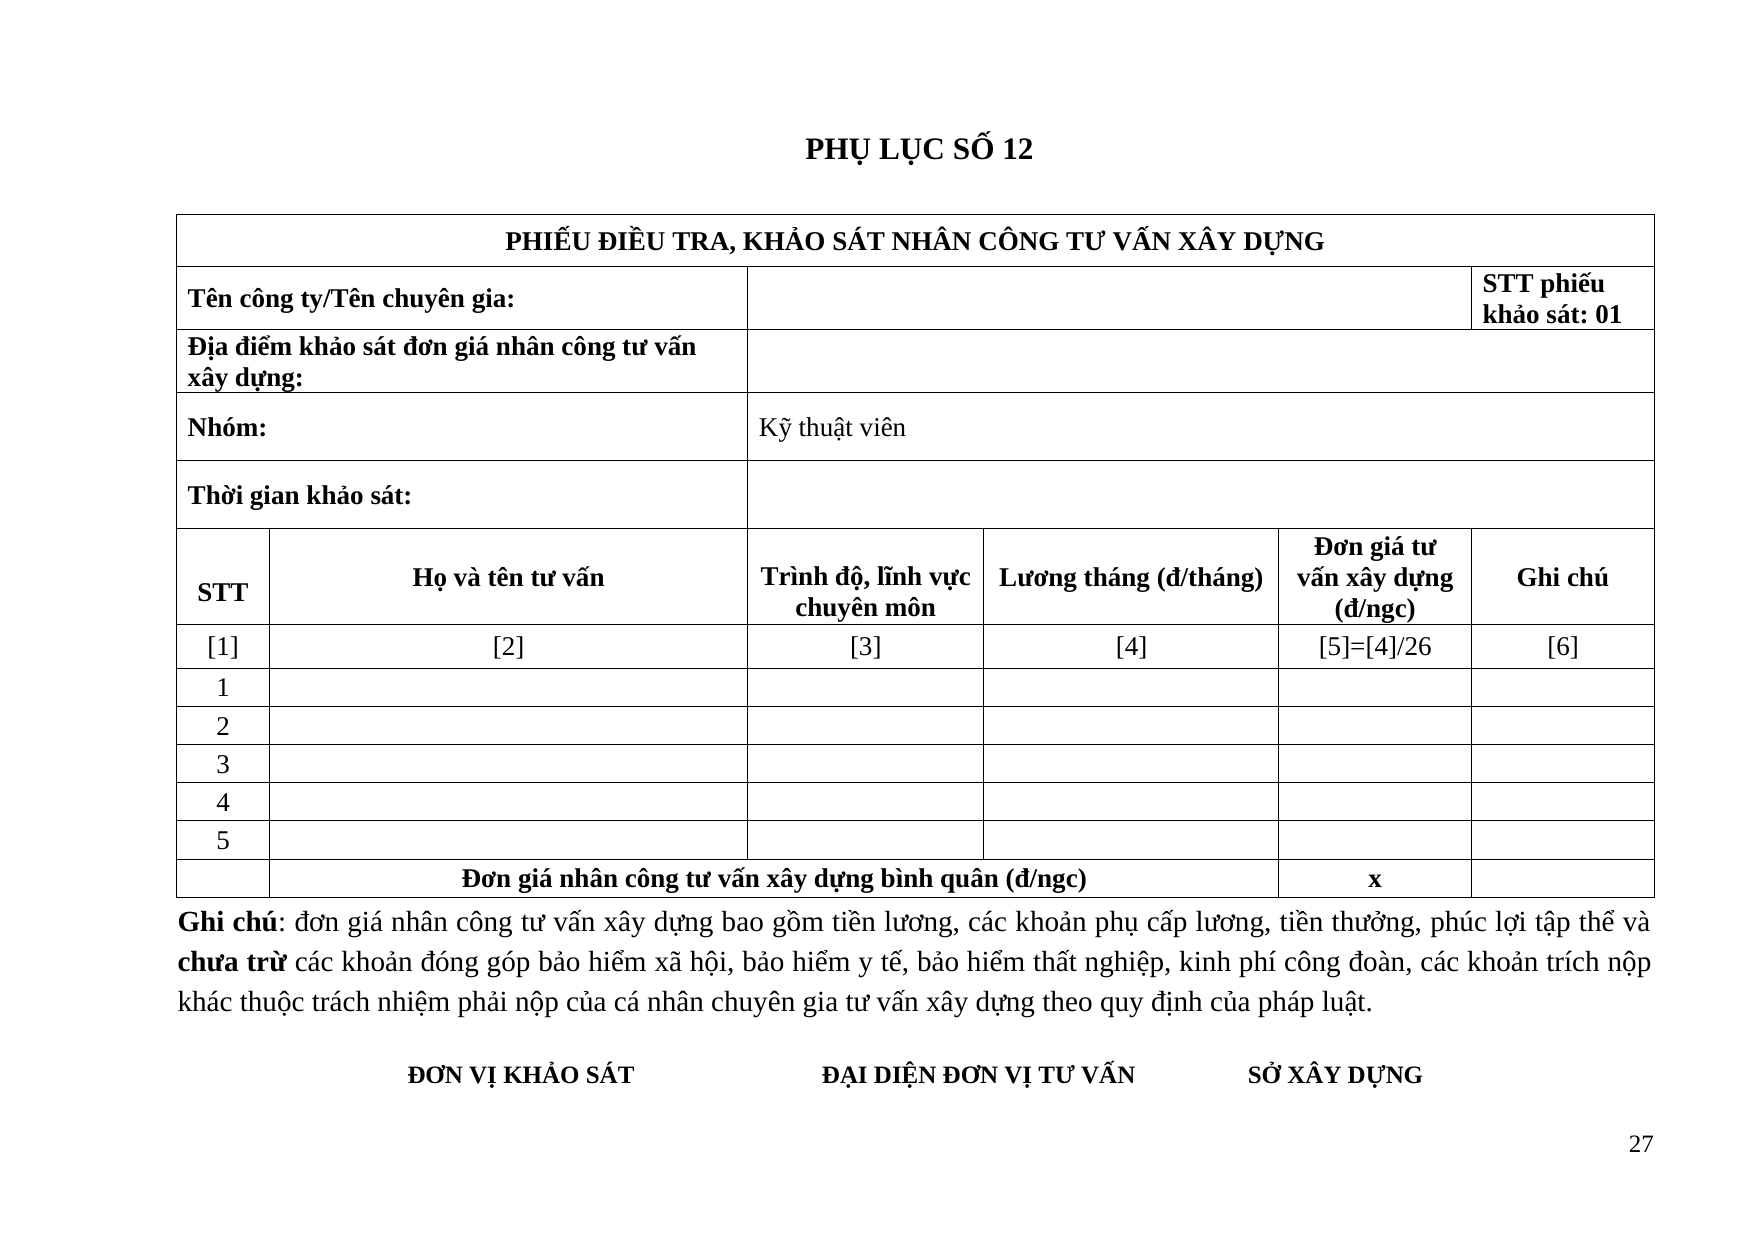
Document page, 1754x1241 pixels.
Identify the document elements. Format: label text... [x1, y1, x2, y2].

table_cell [748, 330, 1654, 392]
table_cell [270, 707, 747, 744]
table_cell Nhóm: [177, 393, 747, 460]
table_cell [6] [1472, 625, 1654, 667]
table_cell [748, 267, 1471, 329]
table_cell [748, 461, 1654, 528]
table_cell [1279, 783, 1471, 820]
table_cell [1279, 821, 1471, 858]
table_cell [1279, 745, 1471, 782]
table_cell [748, 821, 983, 858]
table_cell 3 [177, 745, 269, 782]
table_cell [1472, 745, 1654, 782]
table_cell Tên công ty/Tên chuyên gia: [177, 267, 747, 329]
table_cell [270, 783, 747, 820]
table_cell [4] [984, 625, 1278, 667]
table_cell [1472, 669, 1654, 706]
table_cell [748, 669, 983, 706]
table_cell STT [177, 529, 269, 624]
table_cell Ghi chú [1472, 529, 1654, 624]
table_cell Địa điểm khảo sát đơn giá nhân công tư vấn xây dựng: [177, 330, 747, 392]
table_cell [984, 783, 1278, 820]
table_cell Kỹ thuật viên [748, 393, 1654, 460]
table_header PHIẾU ĐIỀU TRA, KHẢO SÁT NHÂN CÔNG TƯ VẤN XÂY DỰNG [177, 215, 1654, 266]
table_cell [748, 707, 983, 744]
text Ghi chú: đơn giá nhân công tư vấn xây dựng bao gồm tiền lương, các khoản phụ cấp lương, tiền thưởng, phúc lợi tập thể và chưa trừ các khoản đóng góp bảo hiểm xã hội, bảo hiểm y tế, bảo hiểm thất nghiệp, kinh phí công đoàn, các khoản trích nộp khác thuộc trách nhiệm phải nộp của cá nhân chuyên gia tư vấn xây dựng theo quy định của pháp luật. [177, 904, 1653, 1018]
table_cell [1] [177, 625, 269, 667]
table_cell [270, 669, 747, 706]
table_cell [984, 745, 1278, 782]
table_cell [1472, 707, 1654, 744]
table_cell [984, 707, 1278, 744]
text ĐƠN VỊ KHẢO SÁT ĐẠI DIỆN ĐƠN VỊ TƯ VẤN SỞ XÂY DỰNG [177, 1060, 1653, 1088]
table_cell [177, 860, 269, 897]
table_cell 4 [177, 783, 269, 820]
table_cell STT phiếu khảo sát: 01 [1472, 267, 1654, 329]
table_cell Đơn giá tư vấn xây dựng (đ/ngc) [1279, 529, 1471, 624]
table_cell 5 [177, 821, 269, 858]
table_cell Thời gian khảo sát: [177, 461, 747, 528]
table_cell Đơn giá nhân công tư vấn xây dựng bình quân (đ/ngc) [270, 860, 1278, 897]
table_cell [1279, 669, 1471, 706]
table_cell 1 [177, 669, 269, 706]
table_cell Trình độ, lĩnh vực chuyên môn [748, 529, 983, 624]
table_cell [1472, 783, 1654, 820]
subtitle PHỤ LỤC SỐ 12 [177, 131, 1653, 167]
table_cell [270, 745, 747, 782]
table_cell [1472, 860, 1654, 897]
table_cell Lương tháng (đ/tháng) [984, 529, 1278, 624]
table_cell [1472, 821, 1654, 858]
table_cell [748, 745, 983, 782]
table_cell [984, 821, 1278, 858]
table_cell [270, 821, 747, 858]
table_cell [2] [270, 625, 747, 667]
table_cell [3] [748, 625, 983, 667]
table_cell [5]=[4]/26 [1279, 625, 1471, 667]
table_cell [1279, 707, 1471, 744]
table_cell 2 [177, 707, 269, 744]
table_cell [748, 783, 983, 820]
table_cell [984, 669, 1278, 706]
table_cell Họ và tên tư vấn [270, 529, 747, 624]
table_cell x [1279, 860, 1471, 897]
